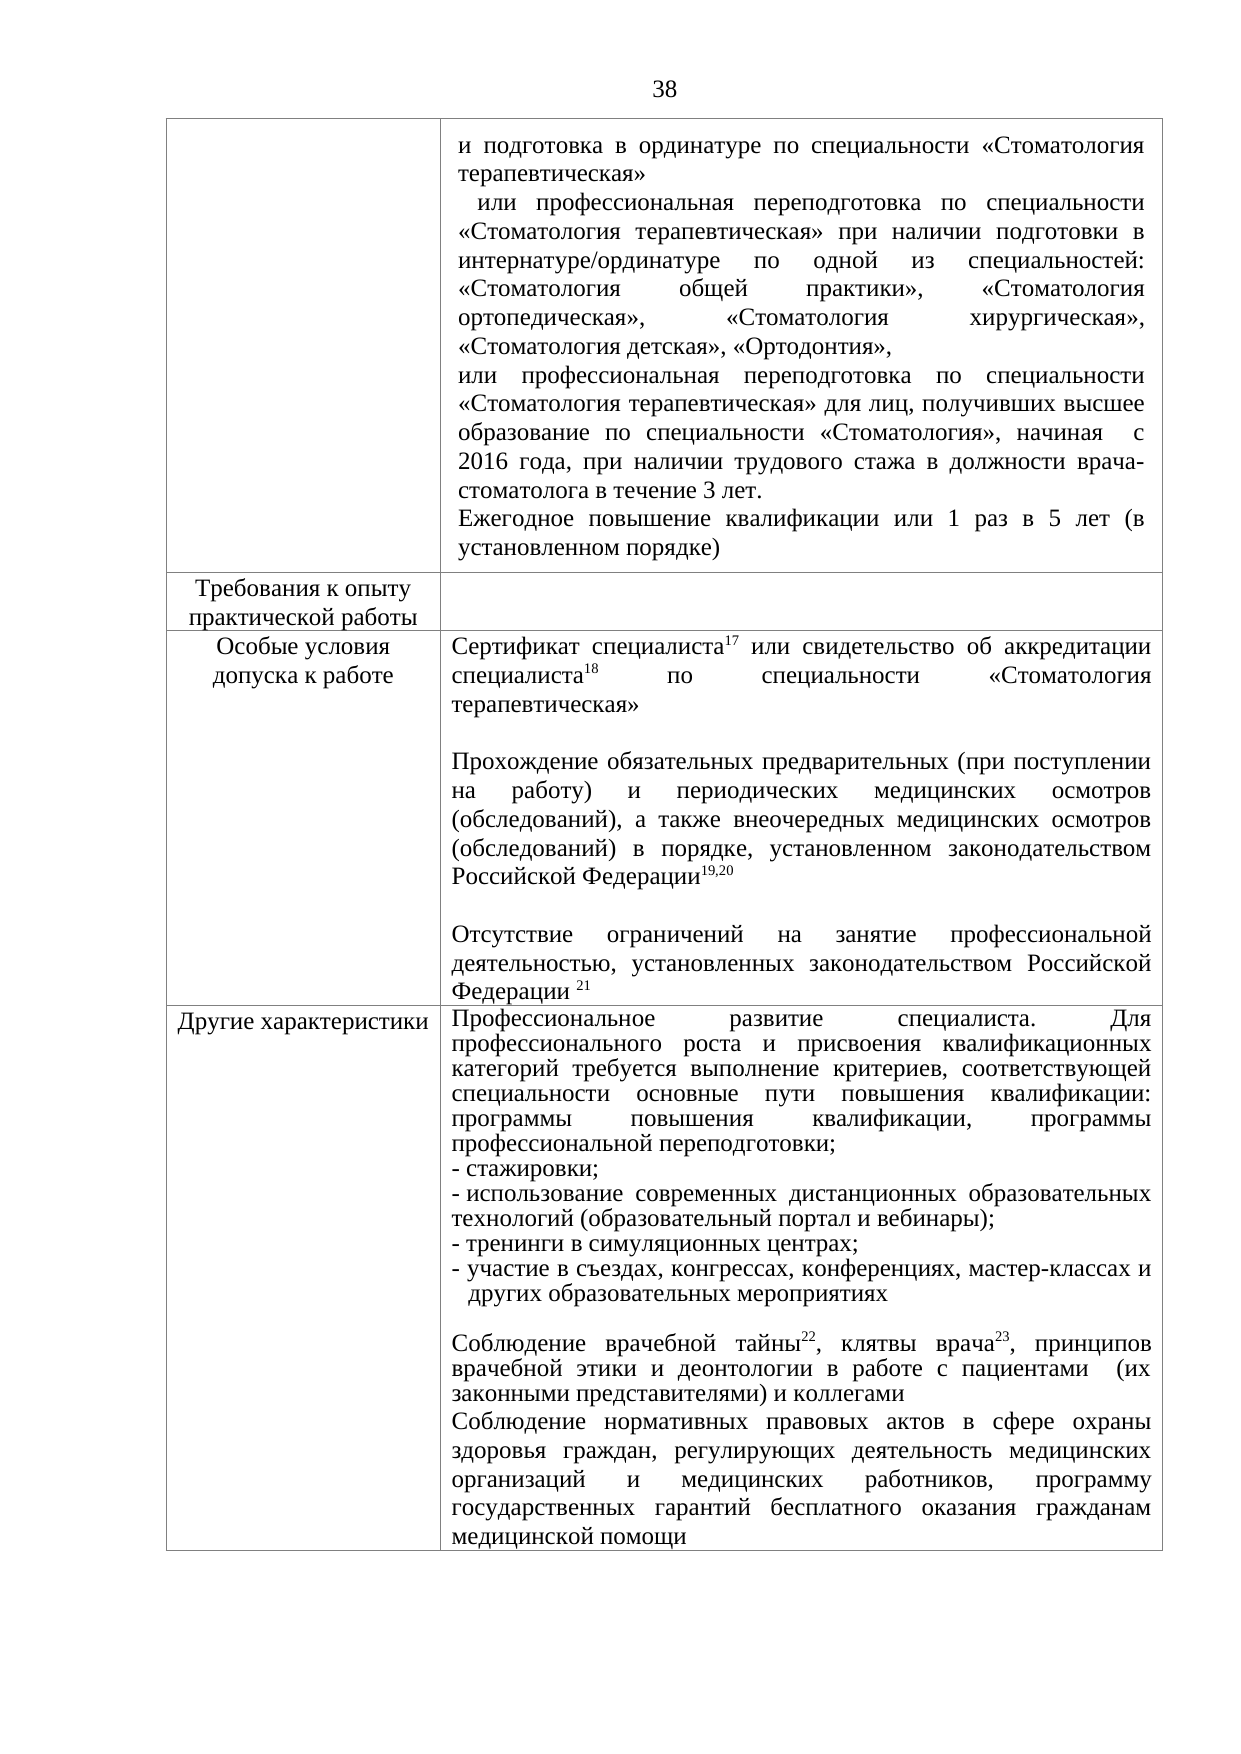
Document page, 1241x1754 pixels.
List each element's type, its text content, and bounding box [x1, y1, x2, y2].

table_cell [441, 573, 1162, 630]
table_cell Другие характеристики [167, 1006, 440, 1550]
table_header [441, 119, 1162, 572]
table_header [167, 119, 440, 572]
table_cell Требования к опыту практической работы [167, 573, 440, 630]
table_cell Сертификат специалиста или свидетельство об аккредитации специалиста по специальности «Стоматология терапевтическая» Прохождение обязательных предварительных (при поступлении на работу) и периодических медицинских осмотров (обследований), а также внеочередных медицинских осмотров (обследований) в порядке, установленном законодательством Российской Федерации, Отсутствие ограничений на занятие профессиональной деятельностью, установленных законодательством Российской Федерации [441, 631, 1162, 1005]
table_cell Профессиональное развитие специалиста. Для профессионального роста и присвоения квалификационных категорий требуется выполнение критериев, соответствующей специальности основные пути повышения квалификации: программы повышения квалификации, программы профессиональной переподготовки; - стажировки; - использование современных дистанционных образовательных технологий (образовательный портал и вебинары); - тренинги в симуляционных центрах; - участие в съездах, конгрессах, конференциях, мастер-классах и других образовательных мероприятиях Соблюдение врачебной тайны, клятвы врача, принципов врачебной этики и деонтологии в работе с пациентами (их законными представителями) и коллегами Соблюдение нормативных правовых актов в сфере охраны здоровья граждан, регулирующих деятельность медицинских организаций и медицинских работников, программу государственных гарантий бесплатного оказания гражданам медицинской помощи [441, 1006, 1162, 1550]
table_cell Особые условия допуска к работе [167, 631, 440, 1005]
